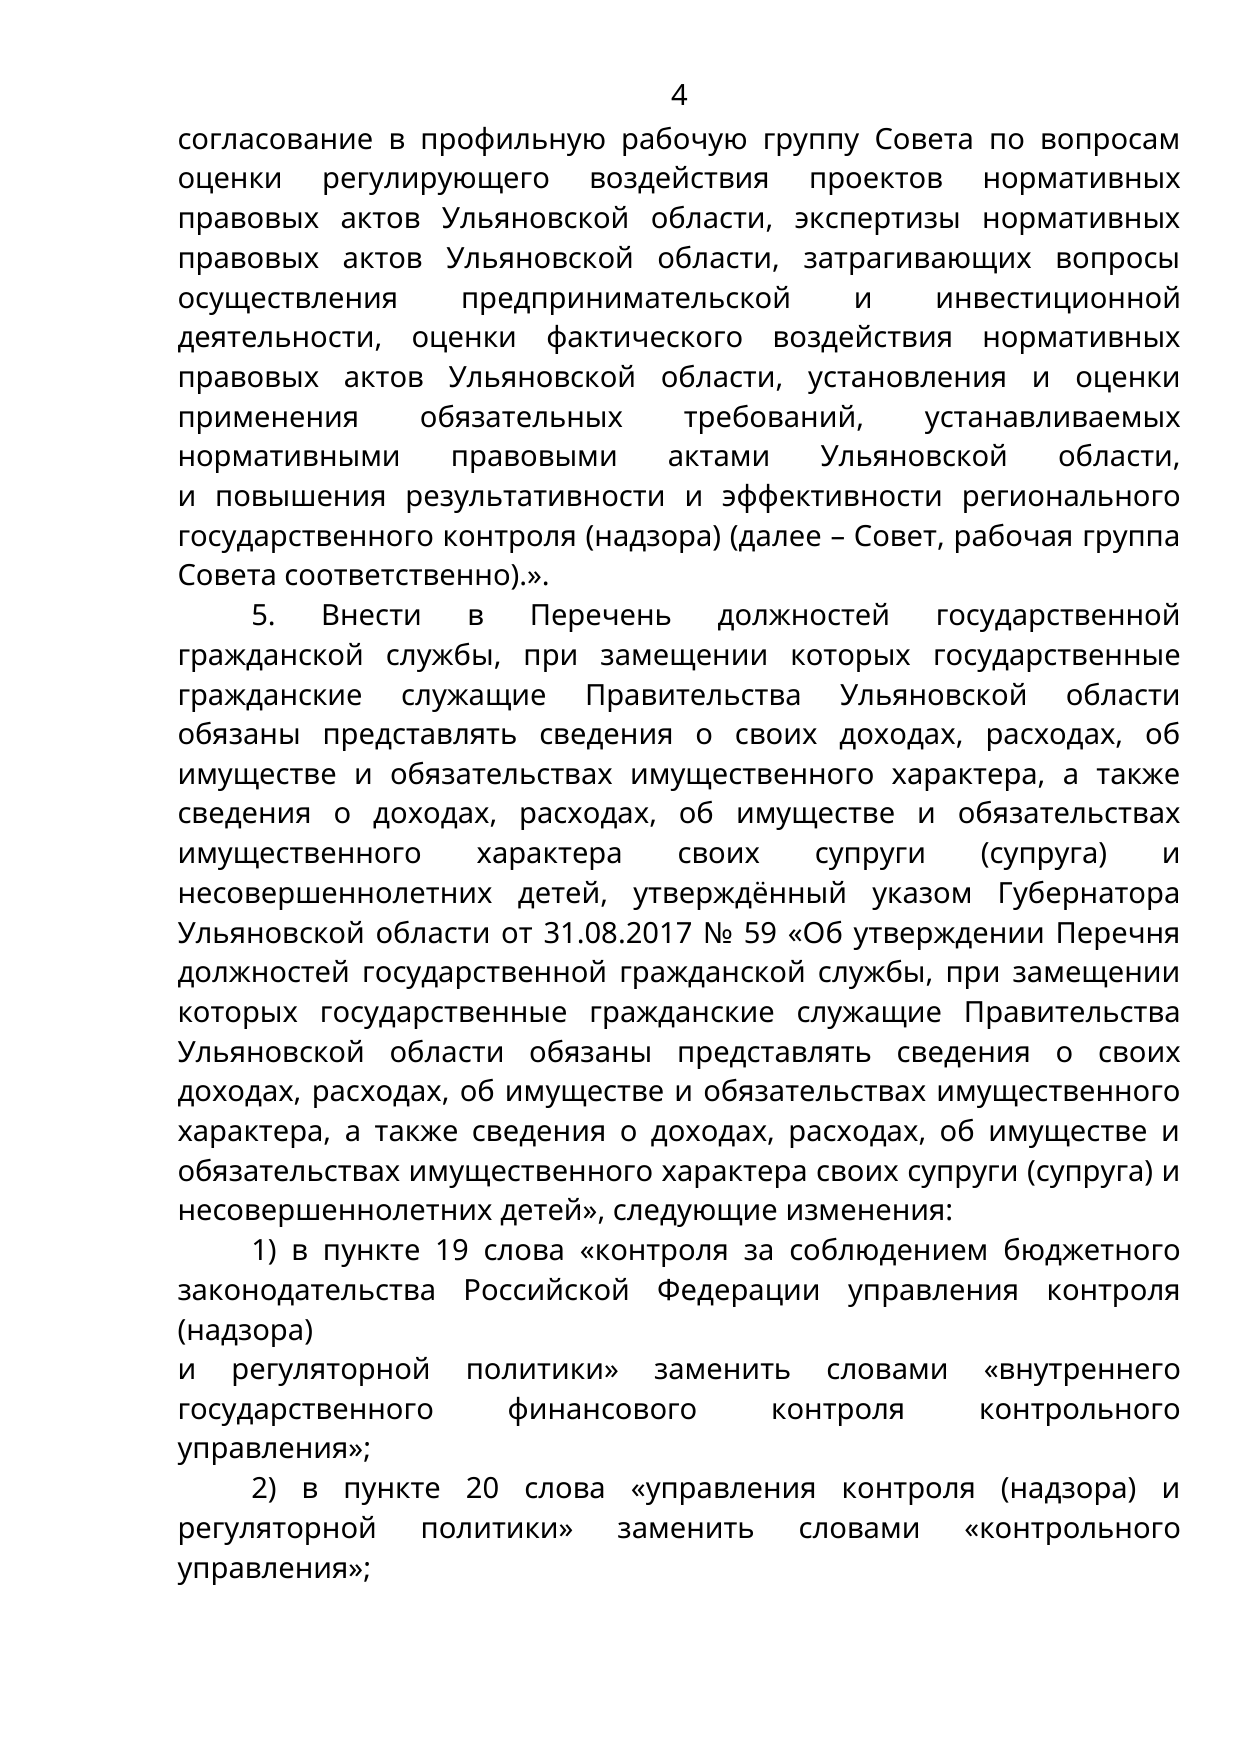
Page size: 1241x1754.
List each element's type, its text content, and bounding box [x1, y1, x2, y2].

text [177, 118, 1181, 594]
text 2) в пункте 20 слова «управления контроля (надзора) и регуляторной политики» заменить словами «контрольного управления»; [177, 1467, 1181, 1587]
text 1) в пункте 19 слова «контроля за соблюдением бюджетного законодательства Российской Федерации управления контроля (надзора) и регуляторной политики» заменить словами «внутреннего государственного финансового контроля контрольного управления»; [177, 1229, 1181, 1467]
text 5. Внести в Перечень должностей государственной гражданской службы, при замещении которых государственные гражданские служащие Правительства Ульяновской области обязаны представлять сведения о своих доходах, расходах, об имуществе и обязательствах имущественного характера, а также сведения о доходах, расходах, об имуществе и обязательствах имущественного характера своих супруги (супруга) и несовершеннолетних детей, утверждённый указом Губернатора Ульяновской области от 31.08.2017 № 59 «Об утверждении Перечня должностей государственной гражданской службы, при замещении которых государственные гражданские служащие Правительства Ульяновской области обязаны представлять сведения о своих доходах, расходах, об имуществе и обязательствах имущественного характера, а также сведения о доходах, расходах, об имуществе и обязательствах имущественного характера своих супруги (супруга) и несовершеннолетних детей», следующие изменения: [177, 594, 1181, 1229]
